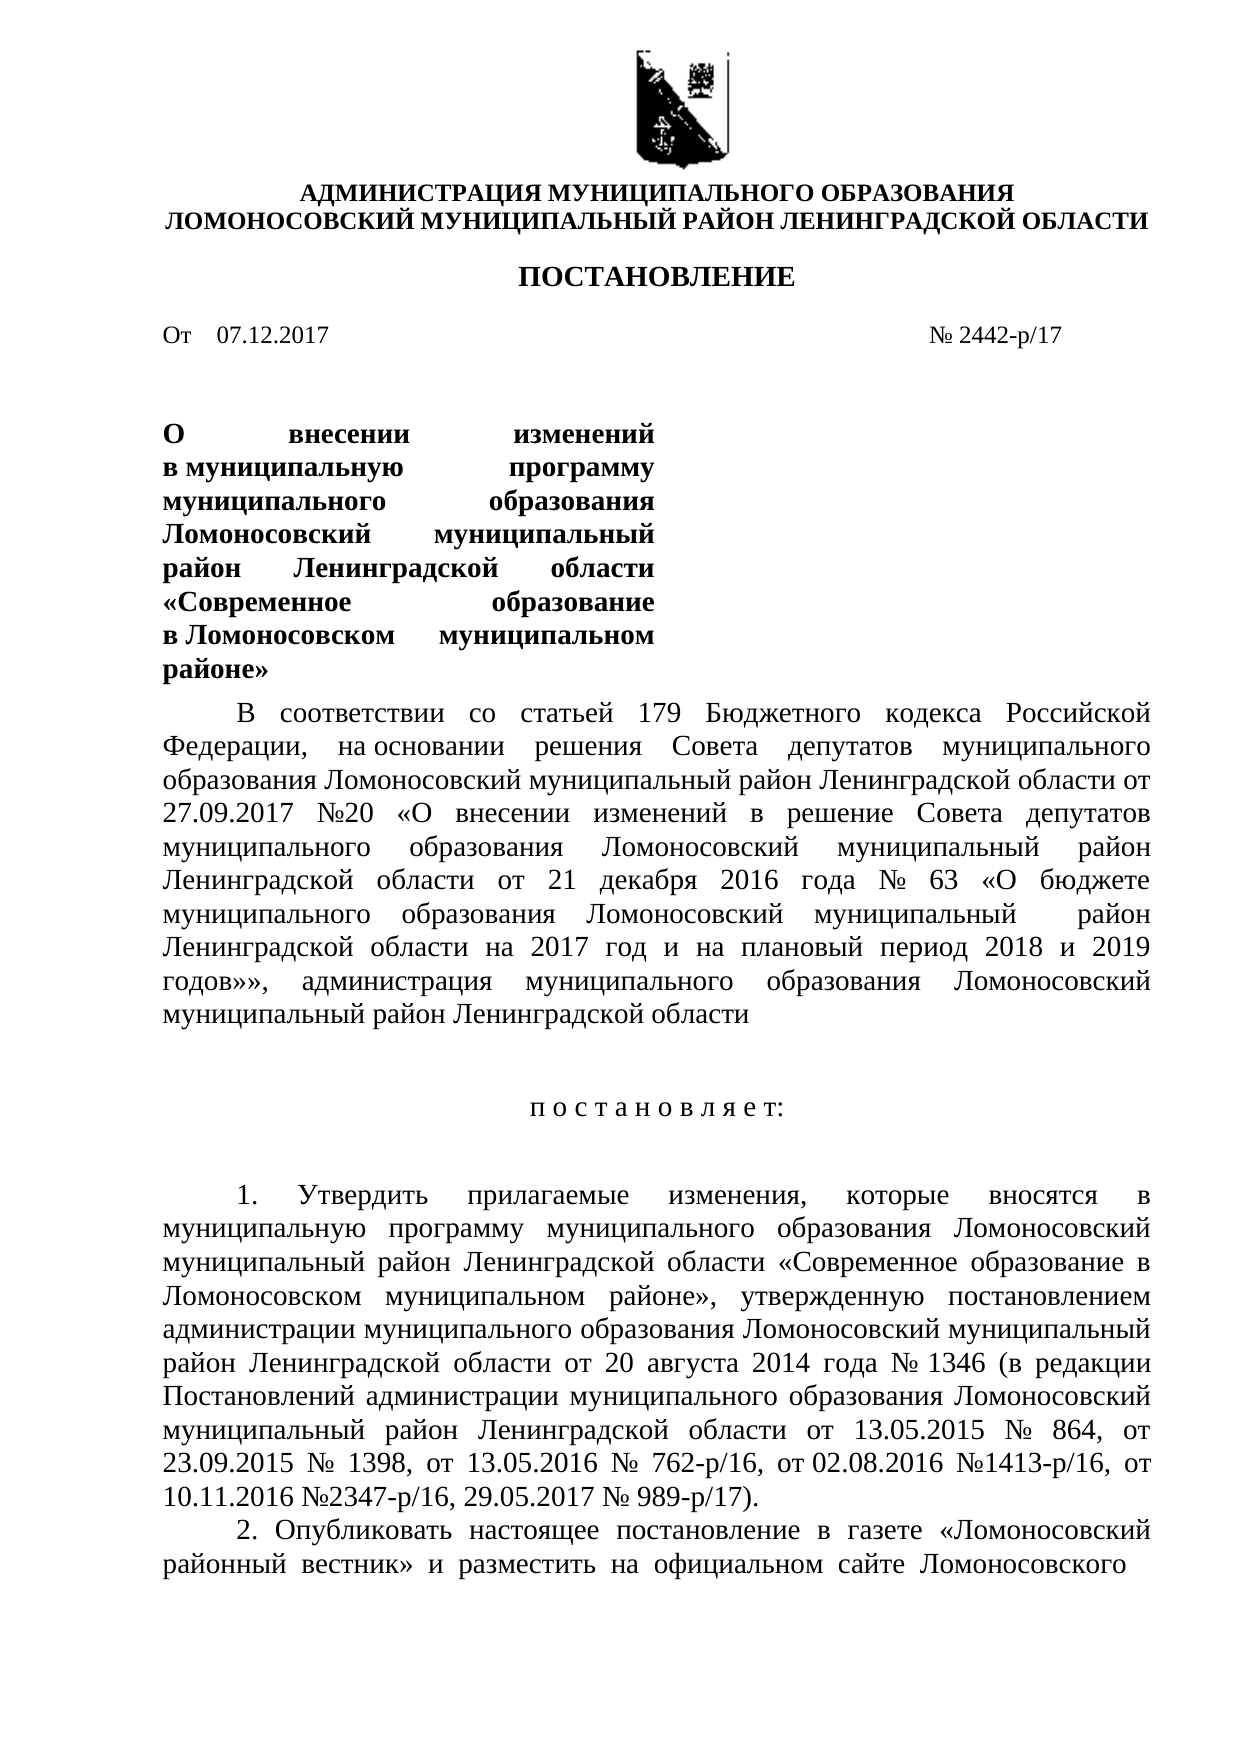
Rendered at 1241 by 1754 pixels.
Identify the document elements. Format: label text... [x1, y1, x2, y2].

text От 07.12.2017 № 2442-р/17 [162, 321, 1152, 349]
text В соответствии со статьей 179 Бюджетного кодекса Российской Федерации, на основании решения Совета депутатов муниципального образования Ломоносовский муниципальный район Ленинградской области от 27.09.2017 №20 «О внесении изменений в решение Совета депутатов муниципального образования Ломоносовский муниципальный район Ленинградской области от 21 декабря 2016 года № 63 «О бюджете муниципального образования Ломоносовский муниципальный район Ленинградской области на 2017 год и на плановый период 2018 и 2019 годов»», администрация муниципального образования Ломоносовский муниципальный район Ленинградской области [162, 695, 1152, 1030]
text 2. Опубликовать настоящее постановление в газете «Ломоносовский районный вестник» и разместить на официальном сайте Ломоносовского [162, 1512, 1152, 1579]
text п о с т а н о в л я е т: [162, 1089, 1152, 1123]
text 1. Утвердить прилагаемые изменения, которые вносятся в муниципальную программу муниципального образования Ломоносовский муниципальный район Ленинградской области «Современное образование в Ломоносовском муниципальном районе», утвержденную постановлением администрации муниципального образования Ломоносовский муниципальный район Ленинградской области от 20 августа 2014 года № 1346 (в редакции Постановлений администрации муниципального образования Ломоносовский муниципальный район Ленинградской области от 13.05.2015 № 864, от 23.09.2015 № 1398, от 13.05.2016 № 762-р/16, от 02.08.2016 №1413-р/16, от 10.11.2016 №2347-р/16, 29.05.2017 № 989-р/17). [162, 1177, 1152, 1512]
text ЛОМОНОСОВСКИЙ МУНИЦИПАЛЬНЫЙ РАЙОН ЛЕНИНГРАДСКОЙ ОБЛАСТИ [162, 207, 1152, 235]
text АДМИНИСТРАЦИЯ МУНИЦИПАЛЬНОГО ОБРАЗОВАНИЯ [162, 178, 1152, 207]
table_header О внесении изменений в муниципальную программу муниципального образования Ломоносовский муниципальный район Ленинградской области «Современное образование в Ломоносовском муниципальном районе» [151, 416, 666, 684]
text ПОСТАНОВЛЕНИЕ [162, 264, 1152, 292]
